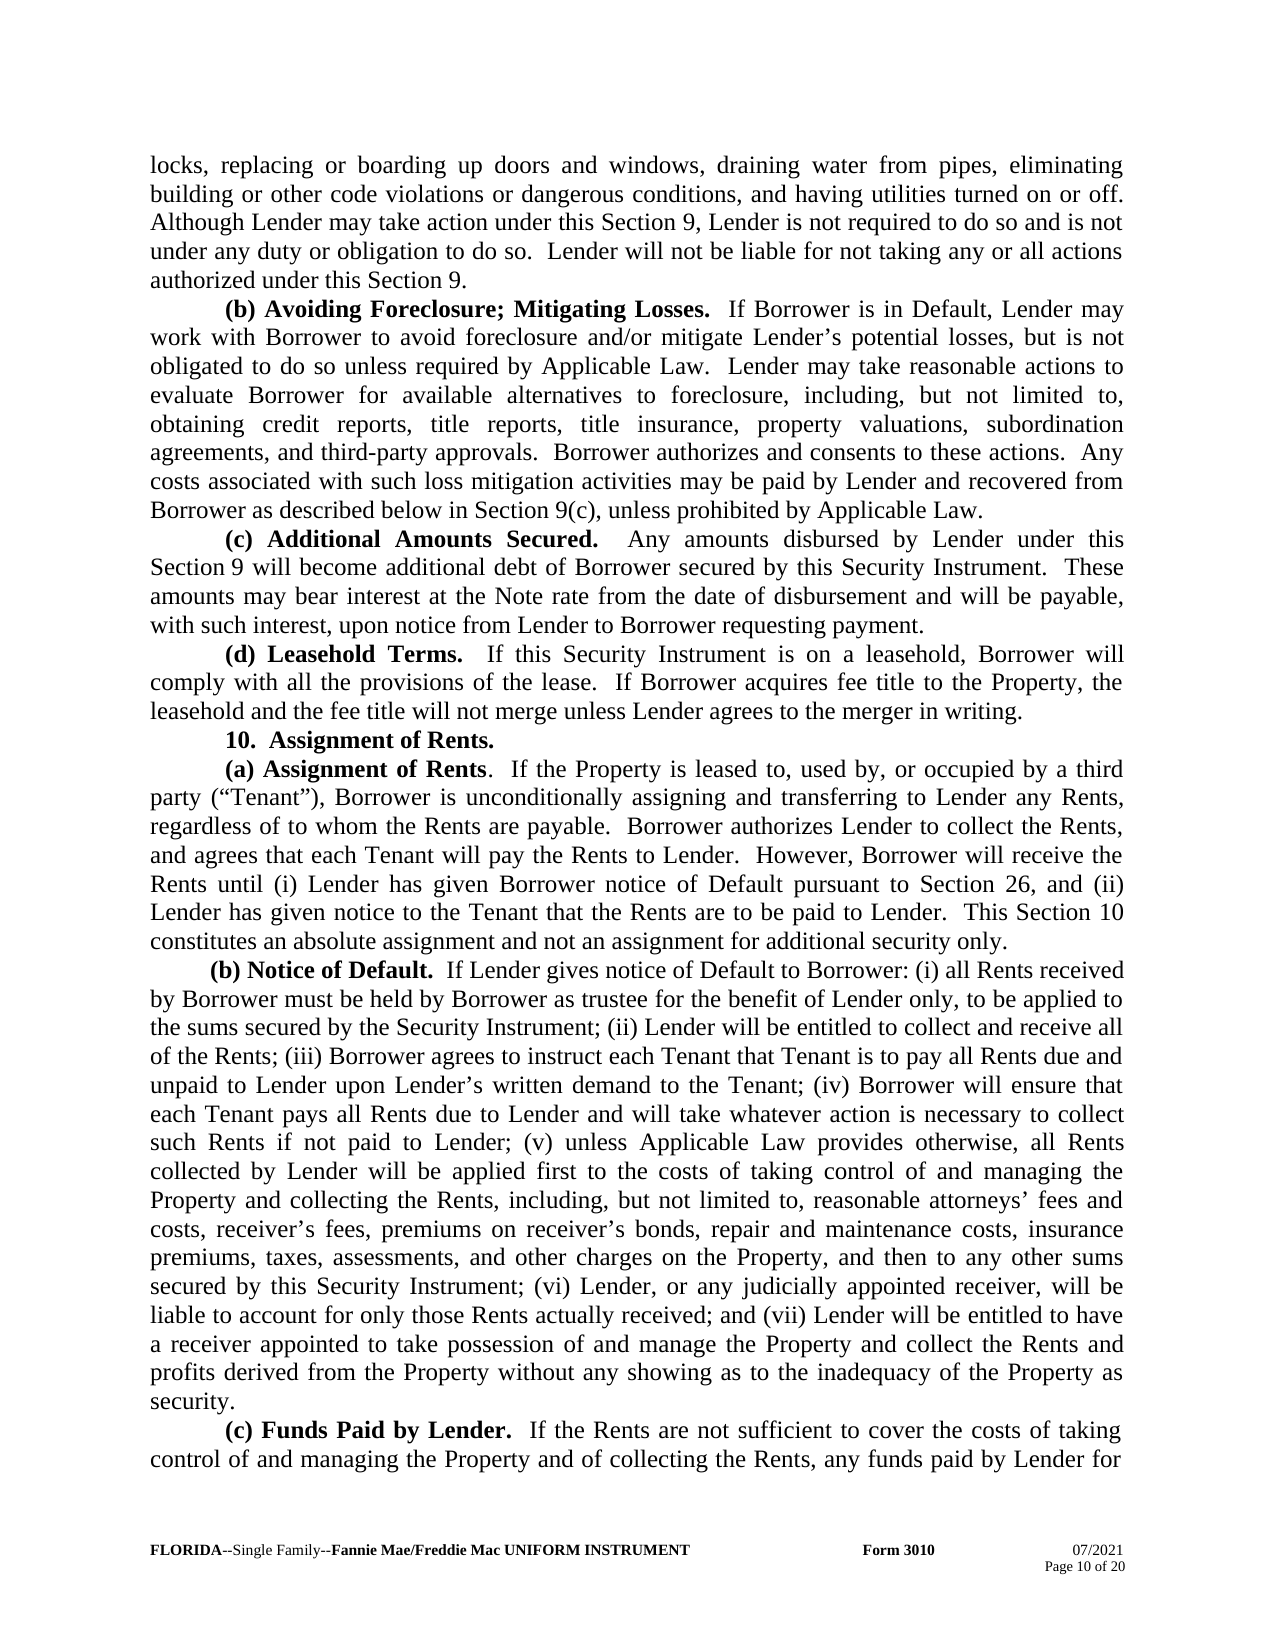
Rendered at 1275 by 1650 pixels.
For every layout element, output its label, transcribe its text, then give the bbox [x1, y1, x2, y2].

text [150, 1415, 1122, 1472]
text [150, 150, 1125, 294]
text 10. Assignment of Rents. [150, 725, 1125, 754]
text (c) Additional Amounts Secured. Any amounts disbursed by Lender under this Section 9 will become additional debt of Borrower secured by this Security Instrument. These amounts may bear interest at the Note rate from the date of disbursement and will be payable, with such interest, upon notice from Lender to Borrower requesting payment. [150, 524, 1125, 639]
text (d) Leasehold Terms. If this Security Instrument is on a leasehold, Borrower will comply with all the provisions of the lease. If Borrower acquires fee title to the Property, the leasehold and the fee title will not merge unless Lender agrees to the merger in writing. [150, 639, 1125, 725]
text (b) Notice of Default. If Lender gives notice of Default to Borrower: (i) all Rents received by Borrower must be held by Borrower as trustee for the benefit of Lender only, to be applied to the sums secured by the Security Instrument; (ii) Lender will be entitled to collect and receive all of the Rents; (iii) Borrower agrees to instruct each Tenant that Tenant is to pay all Rents due and unpaid to Lender upon Lender’s written demand to the Tenant; (iv) Borrower will ensure that each Tenant pays all Rents due to Lender and will take whatever action is necessary to collect such Rents if not paid to Lender; (v) unless Applicable Law provides otherwise, all Rents collected by Lender will be applied first to the costs of taking control of and managing the Property and collecting the Rents, including, but not limited to, reasonable attorneys’ fees and costs, receiver’s fees, premiums on receiver’s bonds, repair and maintenance costs, insurance premiums, taxes, assessments, and other charges on the Property, and then to any other sums secured by this Security Instrument; (vi) Lender, or any judicially appointed receiver, will be liable to account for only those Rents actually received; and (vii) Lender will be entitled to have a receiver appointed to take possession of and manage the Property and collect the Rents and profits derived from the Property without any showing as to the inadequacy of the Property as security. [150, 955, 1125, 1415]
text (b) Avoiding Foreclosure; Mitigating Losses. If Borrower is in Default, Lender may work with Borrower to avoid foreclosure and/or mitigate Lender’s potential losses, but is not obligated to do so unless required by Applicable Law. Lender may take reasonable actions to evaluate Borrower for available alternatives to foreclosure, including, but not limited to, obtaining credit reports, title reports, title insurance, property valuations, subordination agreements, and third-party approvals. Borrower authorizes and consents to these actions. Any costs associated with such loss mitigation activities may be paid by Lender and recovered from Borrower as described below in Section 9(c), unless prohibited by Applicable Law. [150, 294, 1125, 524]
text (a) Assignment of Rents. If the Property is leased to, used by, or occupied by a third party (“Tenant”), Borrower is unconditionally assigning and transferring to Lender any Rents, regardless of to whom the Rents are payable. Borrower authorizes Lender to collect the Rents, and agrees that each Tenant will pay the Rents to Lender. However, Borrower will receive the Rents until (i) Lender has given Borrower notice of Default pursuant to Section 26, and (ii) Lender has given notice to the Tenant that the Rents are to be paid to Lender. This Section 10 constitutes an absolute assignment and not an assignment for additional security only. [150, 754, 1125, 955]
